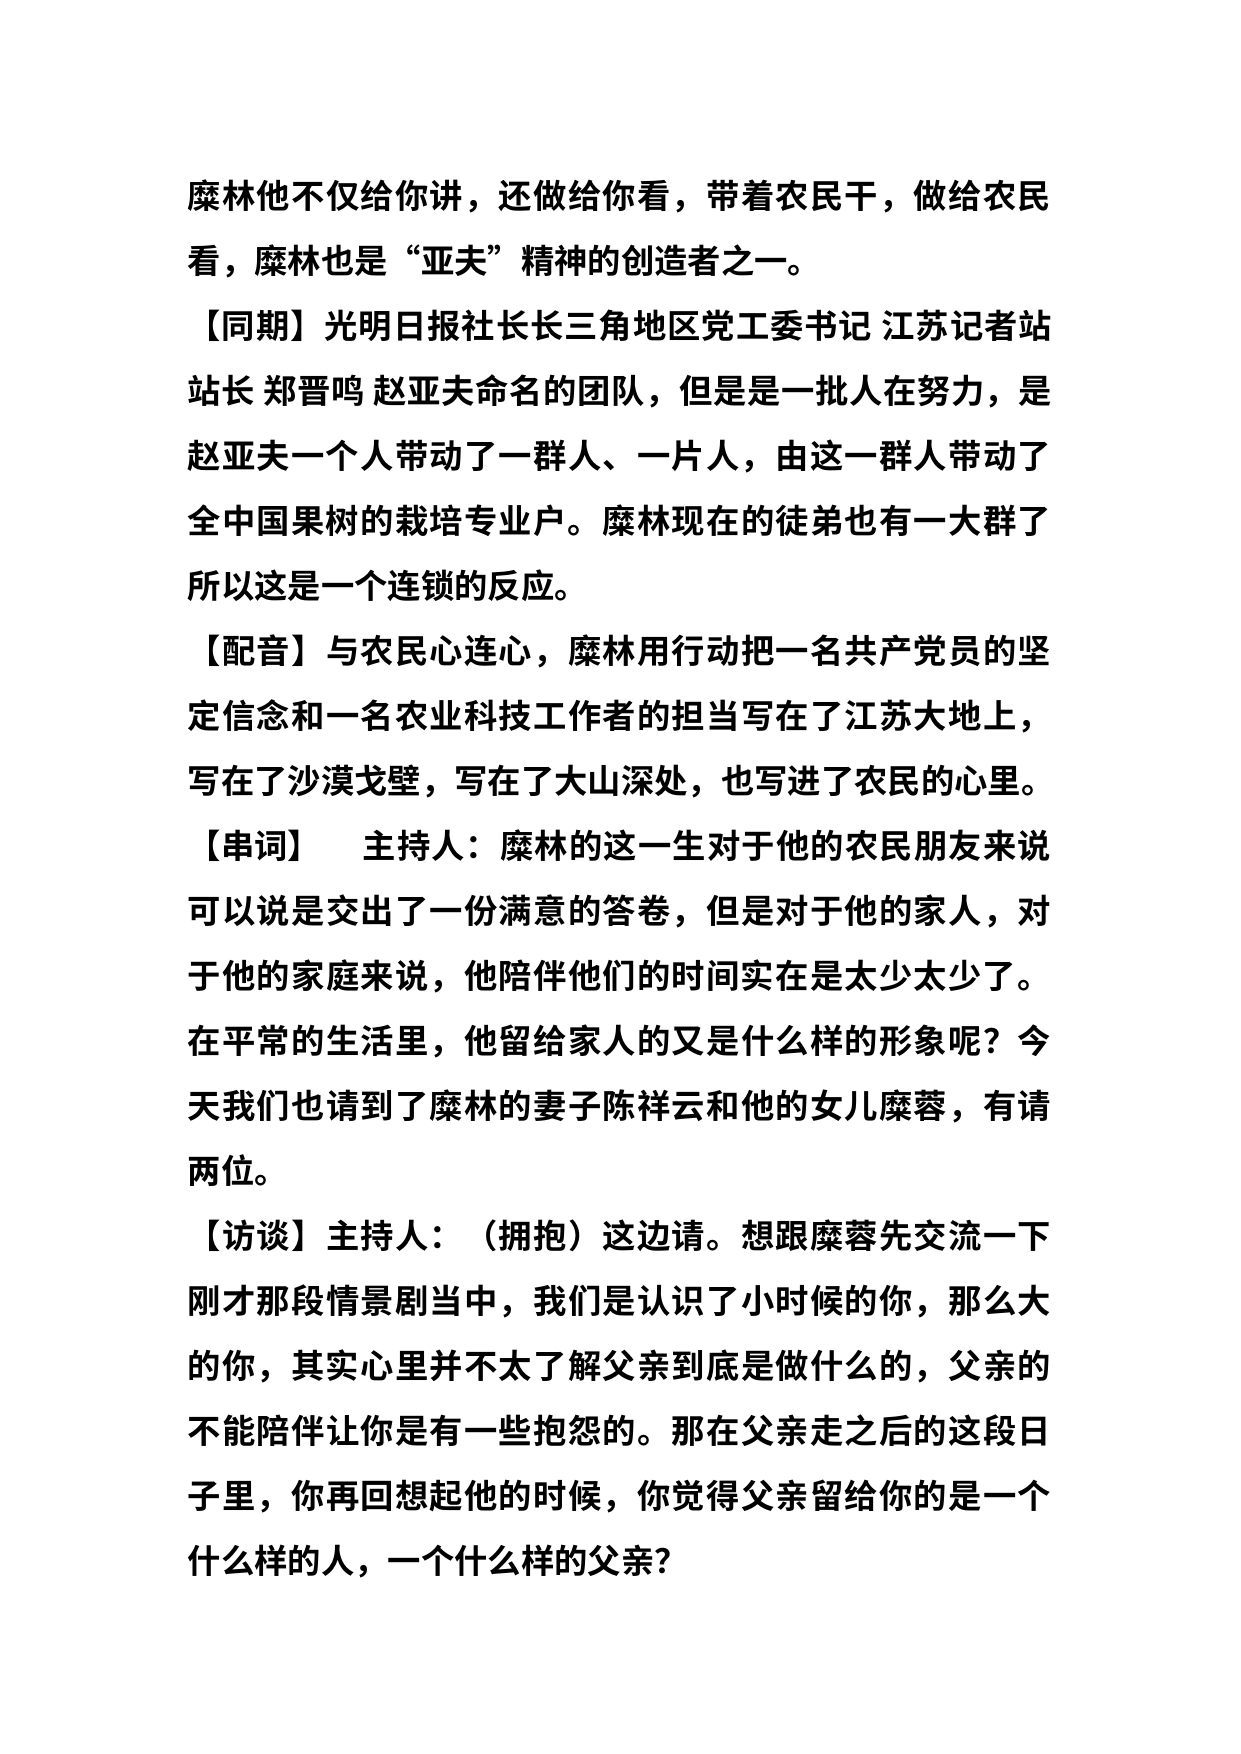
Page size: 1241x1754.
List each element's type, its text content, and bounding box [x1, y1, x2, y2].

text 【配音】与农民心连心，糜林用行动把一名共产党员的坚定信念和一名农业科技工作者的担当写在了江苏大地上，写在了沙漠戈壁，写在了大山深处，也写进了农民的心里。 [187, 617, 1053, 812]
text 糜林他不仅给你讲，还做给你看，带着农民干，做给农民看，糜林也是“亚夫”精神的创造者之一。 [187, 162, 1053, 292]
text 【串词】 主持人：糜林的这一生对于他的农民朋友来说，可以说是交出了一份满意的答卷，但是对于他的家人，对于他的家庭来说，他陪伴他们的时间实在是太少太少了。在平常的生活里，他留给家人的又是什么样的形象呢？今天我们也请到了糜林的妻子陈祥云和他的女儿糜蓉，有请两位。 [187, 812, 1053, 1202]
text 【同期】光明日报社长长三角地区党工委书记 江苏记者站站长 郑晋鸣 赵亚夫命名的团队，但是是一批人在努力，是赵亚夫一个人带动了一群人、一片人，由这一群人带动了全中国果树的栽培专业户。糜林现在的徒弟也有一大群了，所以这是一个连锁的反应。 [187, 292, 1053, 617]
text 【访谈】主持人：（拥抱）这边请。想跟糜蓉先交流一下。刚才那段情景剧当中，我们是认识了小时候的你，那么大的你，其实心里并不太了解父亲到底是做什么的，父亲的不能陪伴让你是有一些抱怨的。那在父亲走之后的这段日子里，你再回想起他的时候，你觉得父亲留给你的是一个什么样的人，一个什么样的父亲？ [187, 1202, 1053, 1592]
